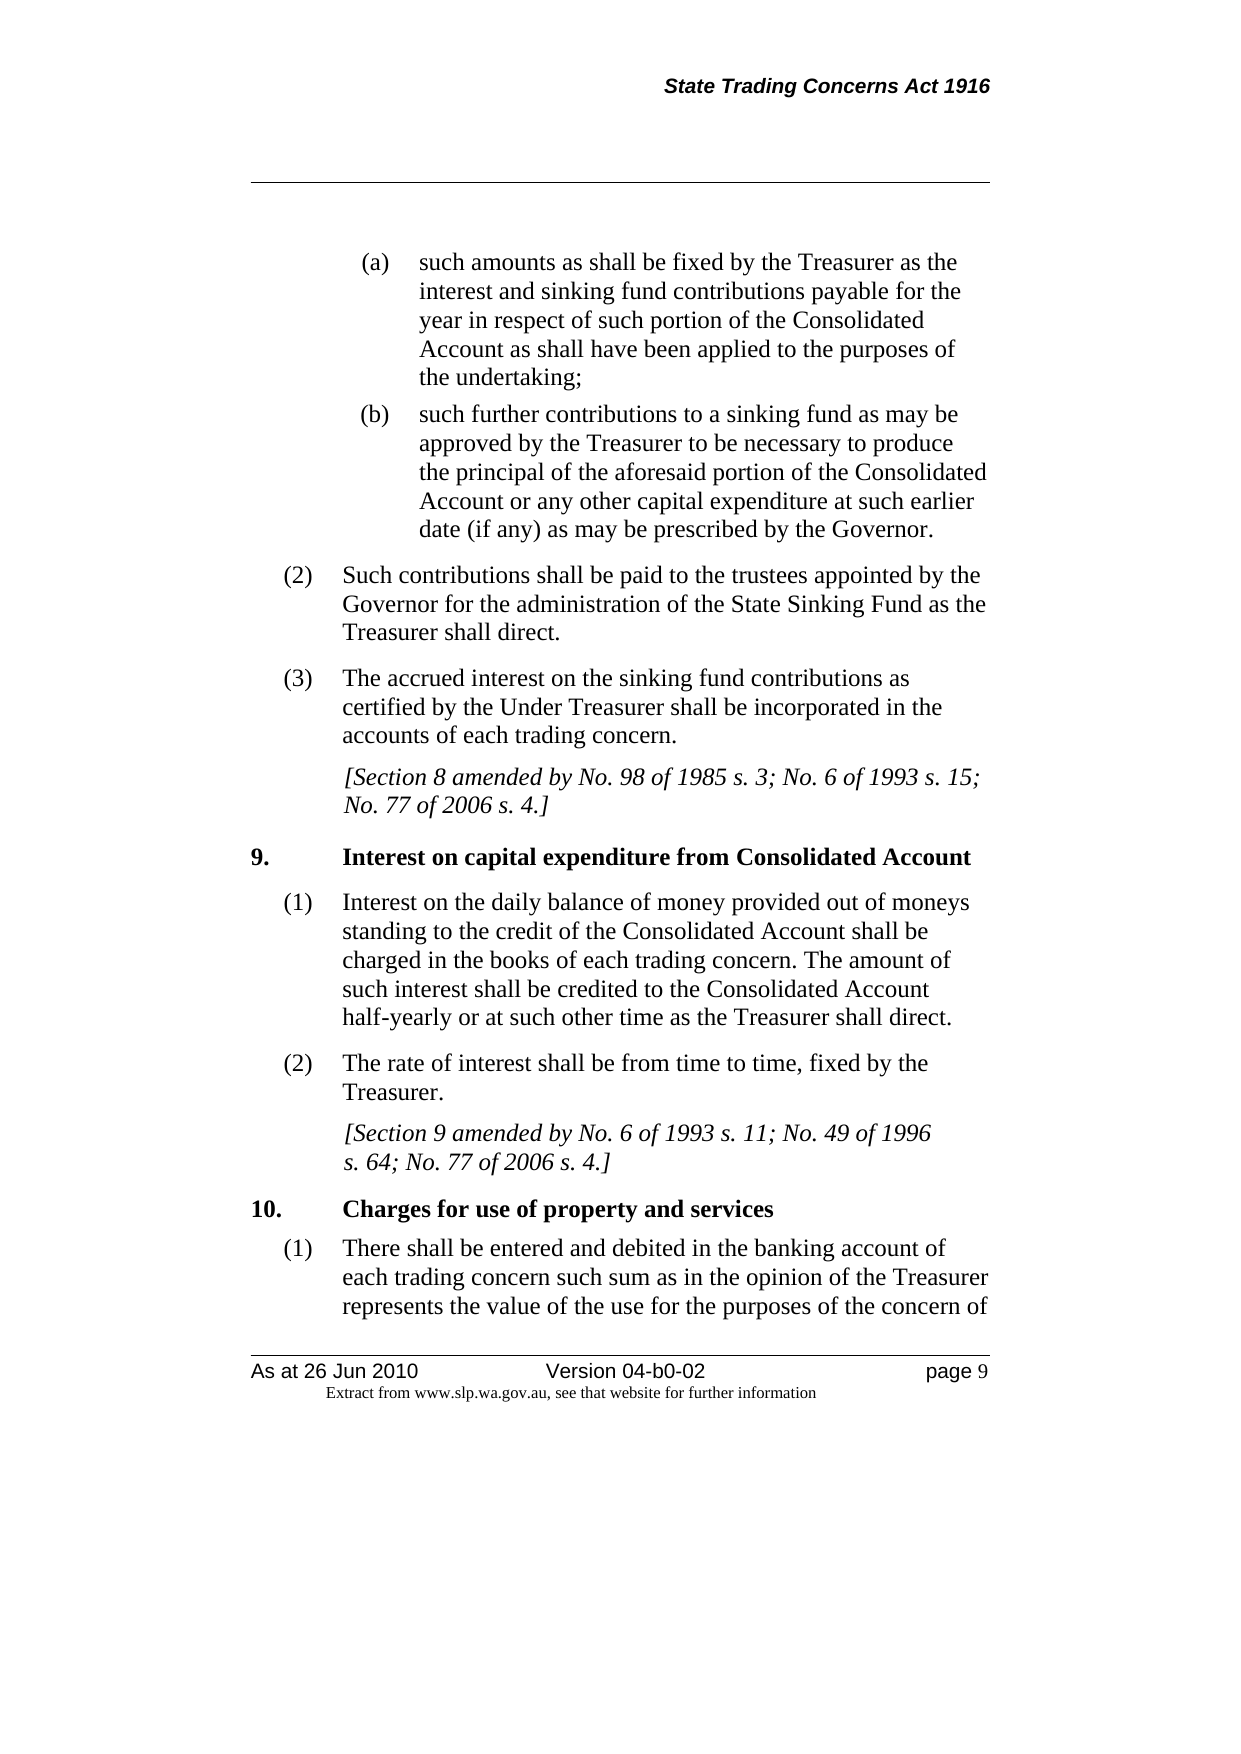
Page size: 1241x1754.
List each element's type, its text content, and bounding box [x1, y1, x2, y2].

text (3) The accrued interest on the sinking fund contributions as certified by the Under Treasurer shall be incorporated in the accounts of each trading concern. [251, 663, 990, 749]
text (2) The rate of interest shall be from time to time, fixed by the Treasurer. [251, 1048, 990, 1105]
text [Section 9 amended by No. 6 of 1993 s. 11; No. 49 of 1996 s. 64; No. 77 of 2006 s. 4.] [251, 1118, 990, 1175]
subtitle 10. Charges for use of property and services [251, 1194, 990, 1223]
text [251, 1233, 990, 1319]
text [Section 8 amended by No. 98 of 1985 s. 3; No. 6 of 1993 s. 15; No. 77 of 2006 s. 4.] [251, 762, 990, 819]
subtitle 9. Interest on capital expenditure from Consolidated Account [251, 842, 990, 871]
text (2) Such contributions shall be paid to the trustees appointed by the Governor for the administration of the State Sinking Fund as the Treasurer shall direct. [251, 560, 990, 646]
text (a) such amounts as shall be fixed by the Treasurer as the interest and sinking fund contributions payable for the year in respect of such portion of the Consolidated Account as shall have been applied to the purposes of the undertaking; [251, 247, 990, 391]
text (b) such further contributions to a sinking fund as may be approved by the Treasurer to be necessary to produce the principal of the aforesaid portion of the Consolidated Account or any other capital expenditure at such earlier date (if any) as may be prescribed by the Governor. [251, 399, 990, 543]
text (1) Interest on the daily balance of money provided out of moneys standing to the credit of the Consolidated Account shall be charged in the books of each trading concern. The amount of such interest shall be credited to the Consolidated Account half-yearly or at such other time as the Treasurer shall direct. [251, 887, 990, 1031]
